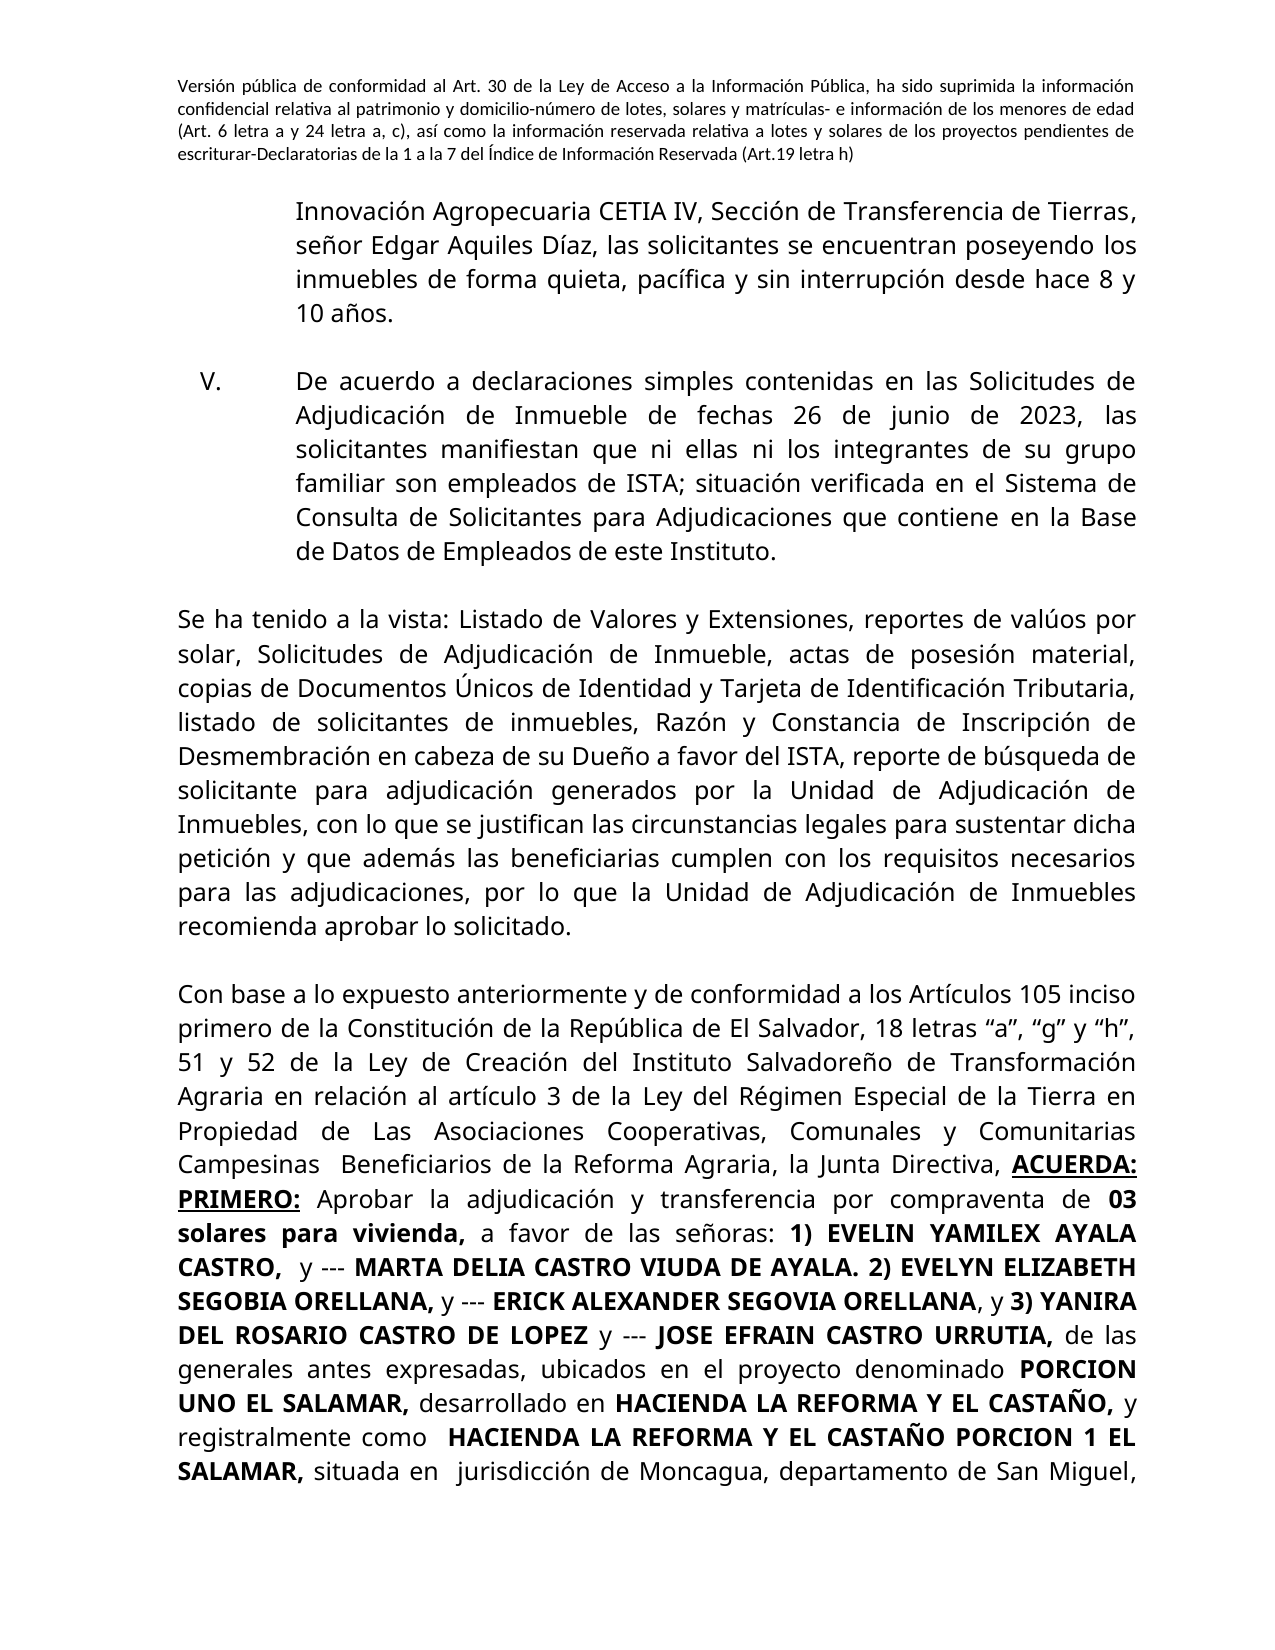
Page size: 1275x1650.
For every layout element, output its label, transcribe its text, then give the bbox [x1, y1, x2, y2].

list De acuerdo a declaraciones simples contenidas en las Solicitudes de Adjudicación de Inmueble de fechas 26 de junio de 2023, las solicitantes manifiestan que ni ellas ni los integrantes de su grupo familiar son empleados de ISTA; situación verificada en el Sistema de Consulta de Solicitantes para Adjudicaciones que contiene en la Base de Datos de Empleados de este Instituto. [222, 364, 1137, 568]
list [222, 193, 1137, 330]
text Se ha tenido a la vista: Listado de Valores y Extensiones, reportes de valúos por solar, Solicitudes de Adjudicación de Inmueble, actas de posesión material, copias de Documentos Únicos de Identidad y Tarjeta de Identificación Tributaria, listado de solicitantes de inmuebles, Razón y Constancia de Inscripción de Desmembración en cabeza de su Dueño a favor del ISTA, reporte de búsqueda de solicitante para adjudicación generados por la Unidad de Adjudicación de Inmuebles, con lo que se justifican las circunstancias legales para sustentar dicha petición y que además las beneficiarias cumplen con los requisitos necesarios para las adjudicaciones, por lo que la Unidad de Adjudicación de Inmuebles recomienda aprobar lo solicitado. [177, 602, 1137, 943]
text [177, 977, 1137, 1488]
